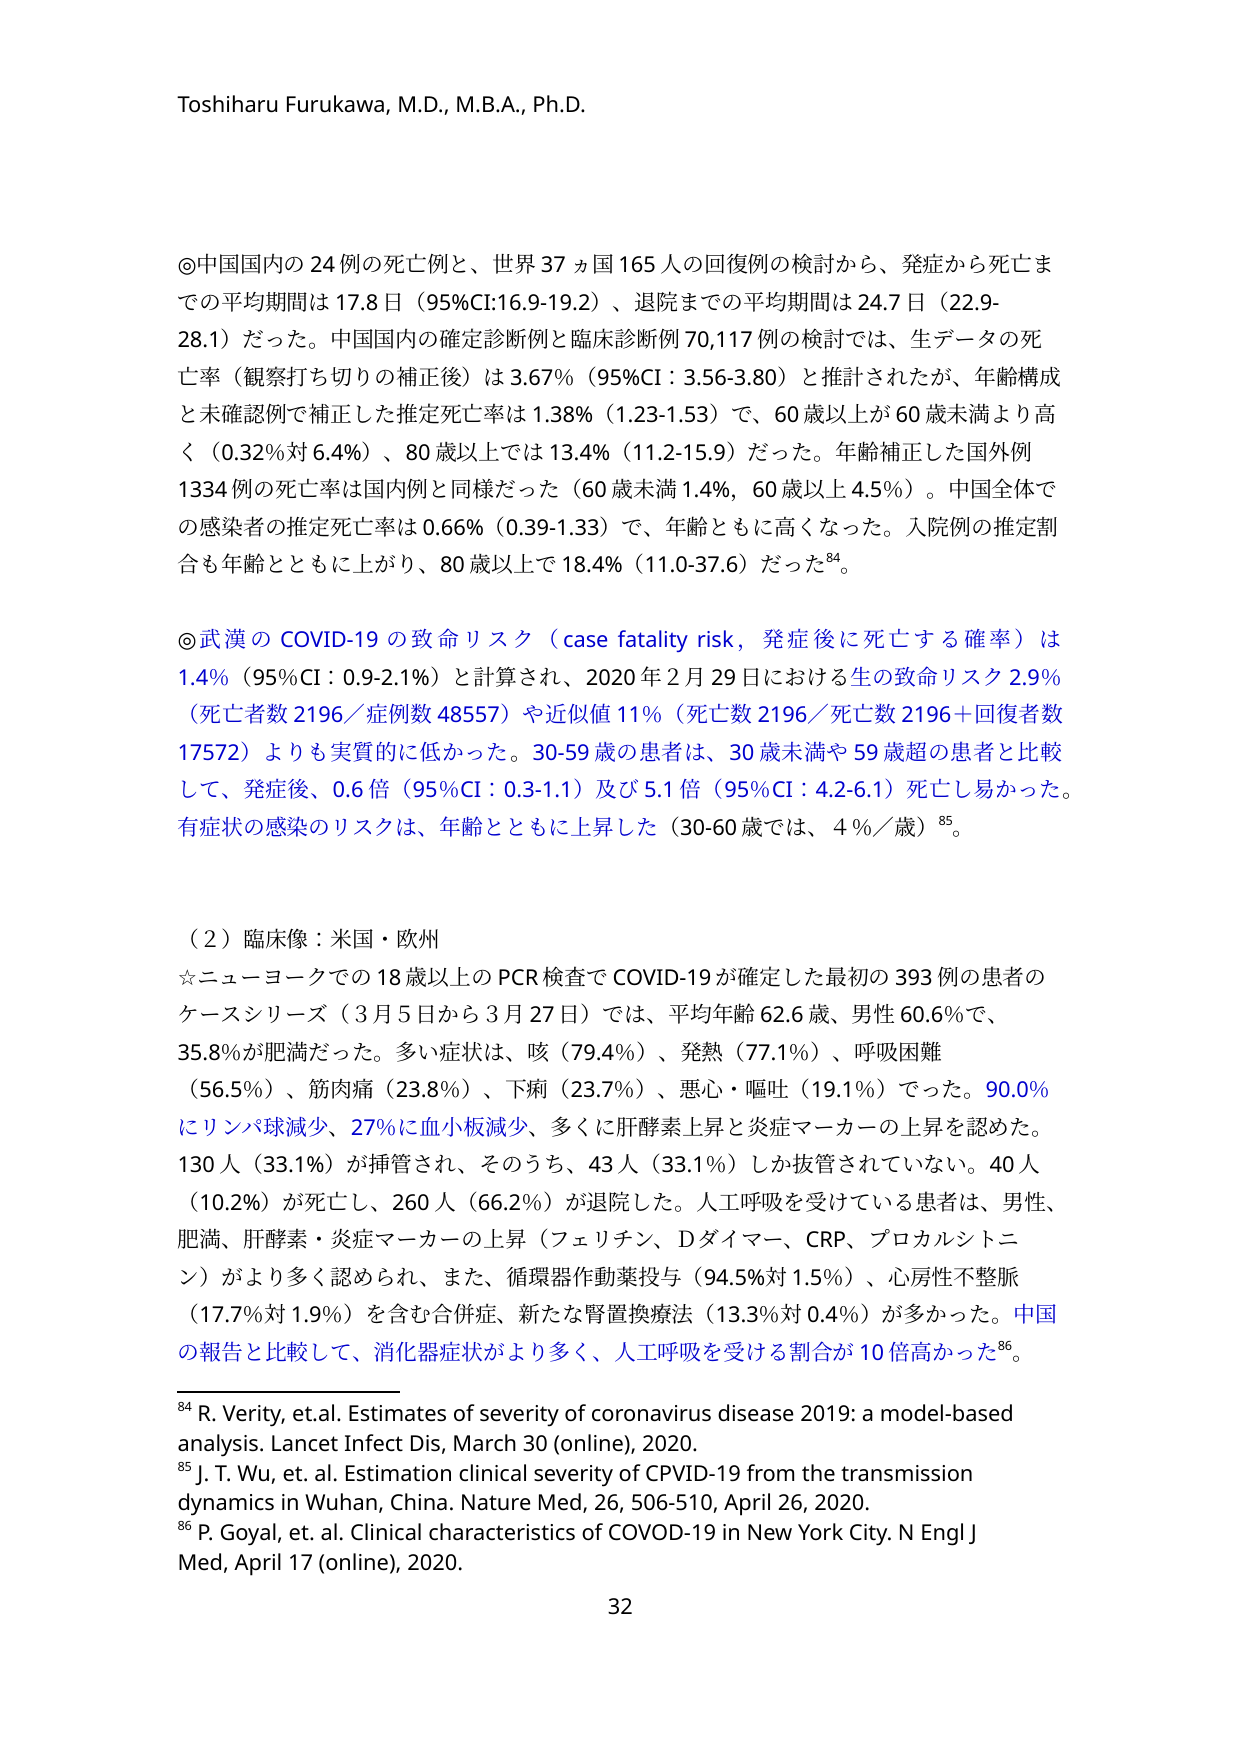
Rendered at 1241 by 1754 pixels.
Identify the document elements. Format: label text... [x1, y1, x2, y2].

text （２）臨床像：米国・欧州 [177, 919, 1063, 957]
text ☆ニューヨークでの18歳以上のPCR検査でCOVID-19が確定した最初の393例の患者のケースシリーズ（３月５日から３月27日）では、平均年齢62.6歳、男性60.6％で、35.8％が肥満だった。多い症状は、咳（79.4％）、発熱（77.1％）、呼吸困難（56.5％）、筋肉痛（23.8％）、下痢（23.7％）、悪心・嘔吐（19.1％）でった。90.0％にリンパ球減少、27％に血小板減少、多くに肝酵素上昇と炎症マーカーの上昇を認めた。130人（33.1%）が挿管され、そのうち、43人（33.1％）しか抜管されていない。40人（10.2%）が死亡し、260人（66.2％）が退院した。人工呼吸を受けている患者は、男性、肥満、肝酵素・炎症マーカーの上昇（フェリチン、Ｄダイマー、CRP、プロカルシトニン）がより多く認められ、また、循環器作動薬投与（94.5%対1.5％）、心房性不整脈（17.7％対1.9％）を含む合併症、新たな腎置換療法（13.3％対0.4％）が多かった。中国の報告と比較して、消化器症状がより多く、人工呼吸を受ける割合が10倍高かった。 [177, 957, 1063, 1369]
text ◎中国国内の24例の死亡例と、世界37ヵ国165人の回復例の検討から、発症から死亡までの平均期間は17.8日（95%CI:16.9-19.2）、退院までの平均期間は24.7日（22.9-28.1）だった。中国国内の確定診断例と臨床診断例70,117例の検討では、生データの死亡率（観察打ち切りの補正後）は3.67％（95%CI：3.56-3.80）と推計されたが、年齢構成と未確認例で補正した推定死亡率は1.38%（1.23-1.53）で、60歳以上が60歳未満より高く（0.32％対6.4%）、80歳以上では13.4%（11.2-15.9）だった。年齢補正した国外例1334例の死亡率は国内例と同様だった（60歳未満1.4%，60歳以上4.5％）。中国全体での感染者の推定死亡率は0.66%（0.39-1.33）で、年齢ともに高くなった。入院例の推定割合も年齢とともに上がり、80歳以上で18.4%（11.0-37.6）だった。 [177, 244, 1063, 582]
text ◎武漢のCOVID-19の致命リスク（case fatality risk，発症後に死亡する確率）は1.4％（95％CI：0.9-2.1%）と計算され、2020年２月29日における生の致命リスク2.9％（死亡者数2196／症例数48557）や近似値11％（死亡数2196／死亡数2196＋回復者数17572）よりも実質的に低かった。30-59歳の患者は、30歳未満や59歳超の患者と比較して、発症後、0.6倍（95％CI：0.3-1.1）及び5.1倍（95％CI：4.2-6.1）死亡し易かった。有症状の感染のリスクは、年齢とともに上昇した（30-60歳では、４％／歳）。 [177, 619, 1063, 844]
